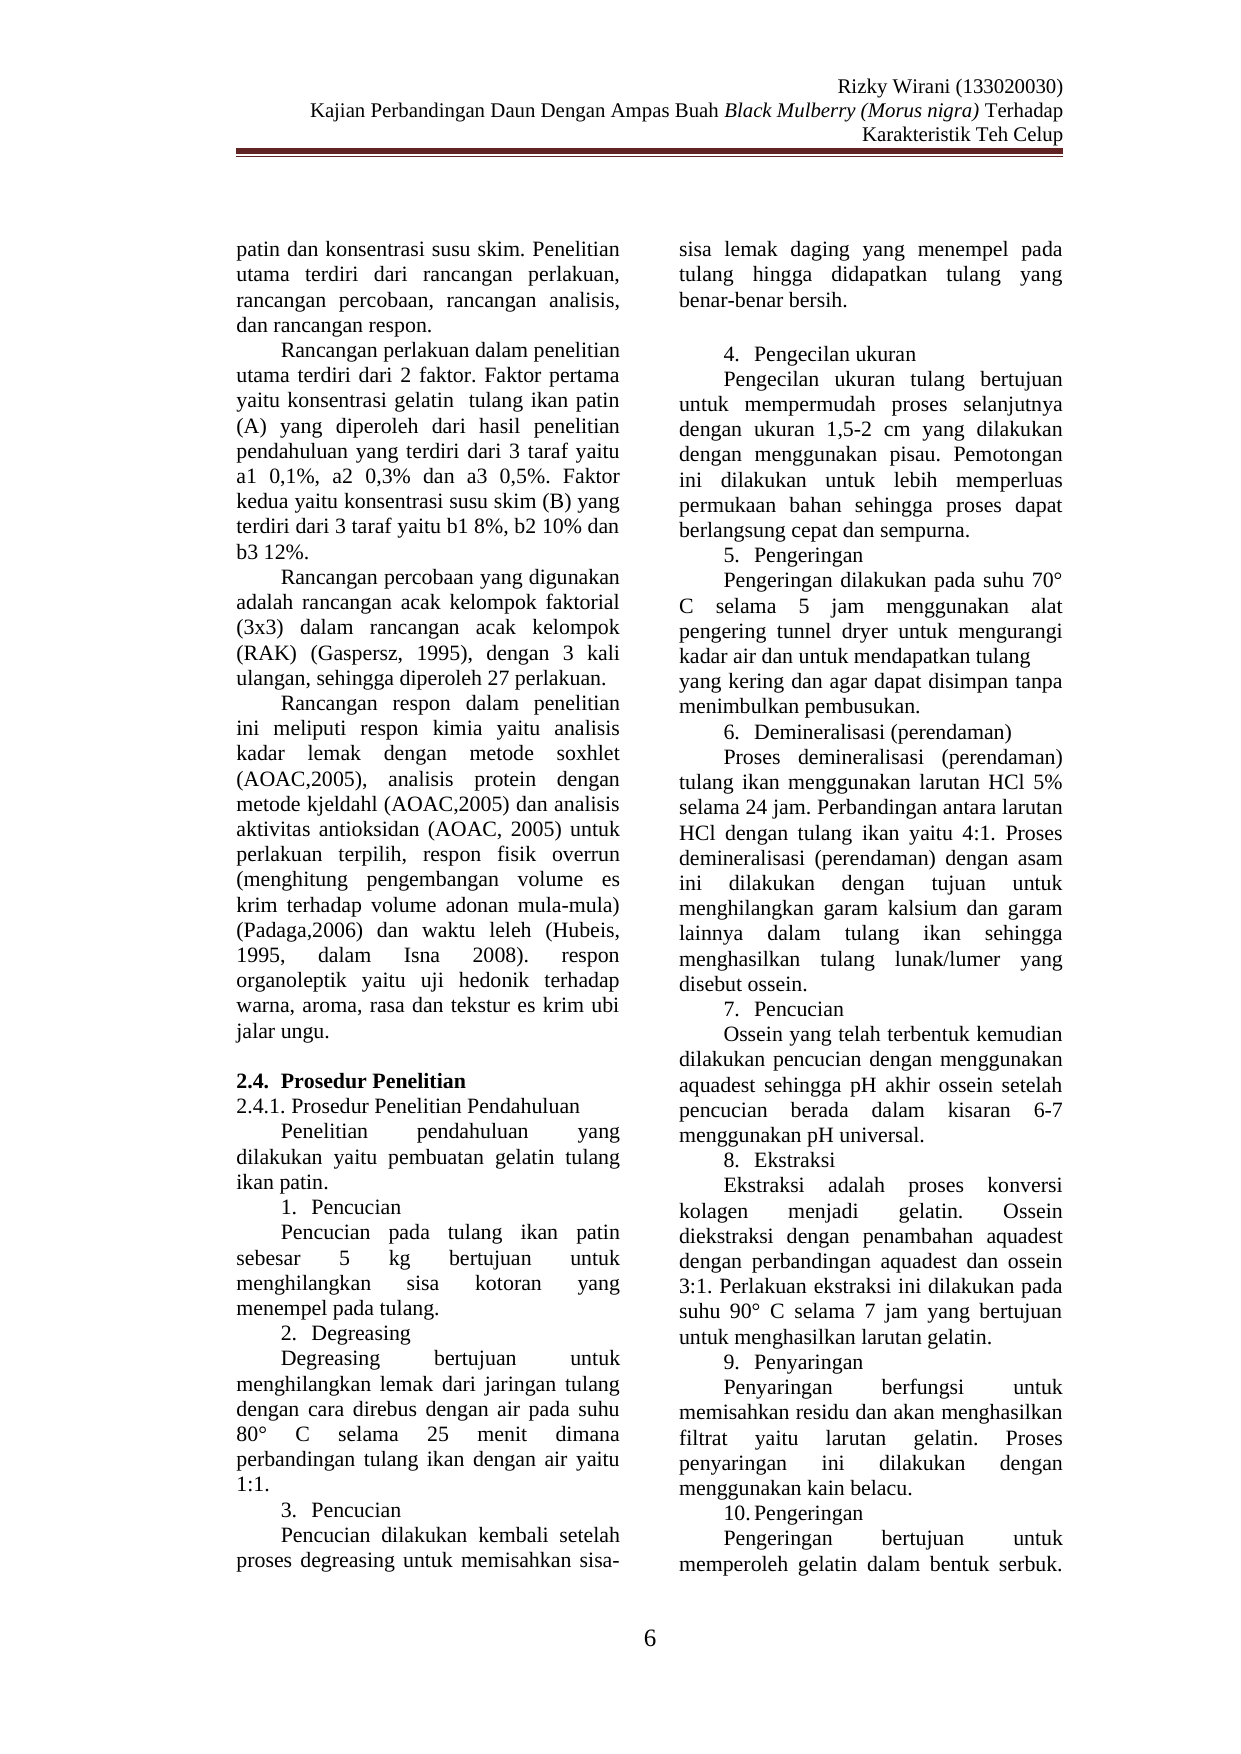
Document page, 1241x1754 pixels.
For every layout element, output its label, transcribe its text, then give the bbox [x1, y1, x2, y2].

text 1. Pencucian [236, 1194, 620, 1219]
text Proses demineralisasi (perendaman) tulang ikan menggunakan larutan HCl 5% selama 24 jam. Perbandingan antara larutan HCl dengan tulang ikan yaitu 4:1. Proses demineralisasi (perendaman) dengan asam ini dilakukan dengan tujuan untuk menghilangkan garam kalsium dan garam lainnya dalam tulang ikan sehingga menghasilkan tulang lunak/lumer yang disebut ossein. [679, 744, 1063, 996]
text Ekstraksi adalah proses konversi kolagen menjadi gelatin. Ossein diekstraksi dengan penambahan aquadest dengan perbandingan aquadest dan ossein 3:1. Perlakuan ekstraksi ini dilakukan pada suhu 90° C selama 7 jam yang bertujuan untuk menghasilkan larutan gelatin. [679, 1172, 1063, 1349]
text Degreasing bertujuan untuk menghilangkan lemak dari jaringan tulang dengan cara direbus dengan air pada suhu 80° C selama 25 menit dimana perbandingan tulang ikan dengan air yaitu 1:1. [236, 1345, 620, 1497]
text 4. Pengecilan ukuran [679, 341, 1063, 366]
text 8. Ekstraksi [679, 1147, 1063, 1172]
text Ossein yang telah terbentuk kemudian dilakukan pencucian dengan menggunakan aquadest sehingga pH akhir ossein setelah pencucian berada dalam kisaran 6-7 menggunakan pH universal. [679, 1021, 1063, 1147]
text 3. Pencucian [236, 1497, 620, 1522]
text 7. Pencucian [679, 996, 1063, 1021]
text Pengeringan dilakukan pada suhu 70° C selama 5 jam menggunakan alat pengering tunnel dryer untuk mengurangi kadar air dan untuk mendapatkan tulang [679, 567, 1063, 668]
text yang kering dan agar dapat disimpan tanpa menimbulkan pembusukan. [679, 668, 1063, 719]
text 5. Pengeringan [679, 542, 1063, 567]
text 2.4.1. Prosedur Penelitian Pendahuluan [236, 1093, 620, 1118]
text Pengecilan ukuran tulang bertujuan untuk mempermudah proses selanjutnya dengan ukuran 1,5-2 cm yang dilakukan dengan menggunakan pisau. Pemotongan ini dilakukan untuk lebih memperluas permukaan bahan sehingga proses dapat berlangsung cepat dan sempurna. [679, 366, 1063, 542]
text Rancangan respon dalam penelitian ini meliputi respon kimia yaitu analisis kadar lemak dengan metode soxhlet (AOAC,2005), analisis protein dengan metode kjeldahl (AOAC,2005) dan analisis aktivitas antioksidan (AOAC, 2005) untuk perlakuan terpilih, respon fisik overrun (menghitung pengembangan volume es krim terhadap volume adonan mula-mula) (Padaga,2006) dan waktu leleh (Hubeis, 1995, dalam Isna 2008). respon organoleptik yaitu uji hedonik terhadap warna, aroma, rasa dan tekstur es krim ubi jalar ungu. [236, 690, 620, 1043]
text 2. Degreasing [236, 1320, 620, 1345]
text Penelitian pendahuluan yang dilakukan yaitu pembuatan gelatin tulang ikan patin. [236, 1118, 620, 1194]
text Rancangan perlakuan dalam penelitian utama terdiri dari 2 faktor. Faktor pertama yaitu konsentrasi gelatin tulang ikan patin (A) yang diperoleh dari hasil penelitian pendahuluan yang terdiri dari 3 taraf yaitu a1 0,1%, a2 0,3% dan a3 0,5%. Faktor kedua yaitu konsentrasi susu skim (B) yang terdiri dari 3 taraf yaitu b1 8%, b2 10% dan b3 12%. [236, 337, 620, 564]
text 2.4. Prosedur Penelitian [236, 1068, 620, 1093]
text 6. Demineralisasi (perendaman) [679, 719, 1063, 744]
text Pencucian dilakukan kembali setelah proses degreasing untuk memisahkan sisa-sisa lemak daging yang menempel pada tulang hingga didapatkan tulang yang benar-benar bersih. [236, 1522, 620, 1572]
text Pencucian pada tulang ikan patin sebesar 5 kg bertujuan untuk menghilangkan sisa kotoran yang menempel pada tulang. [236, 1219, 620, 1320]
text Rancangan percobaan yang digunakan adalah rancangan acak kelompok faktorial (3x3) dalam rancangan acak kelompok (RAK) (Gaspersz, 1995), dengan 3 kali ulangan, sehingga diperoleh 27 perlakuan. [236, 564, 620, 690]
text 10. Pengeringan [679, 1500, 1063, 1525]
text 9. Penyaringan [679, 1349, 1063, 1374]
text Pencucian dilakukan kembali setelah proses degreasing untuk memisahkan sisa-sisa lemak daging yang menempel pada tulang hingga didapatkan tulang yang benar-benar bersih. [679, 236, 1063, 312]
text Penyaringan berfungsi untuk memisahkan residu dan akan menghasilkan filtrat yaitu larutan gelatin. Proses penyaringan ini dilakukan dengan menggunakan kain belacu. [679, 1374, 1063, 1500]
